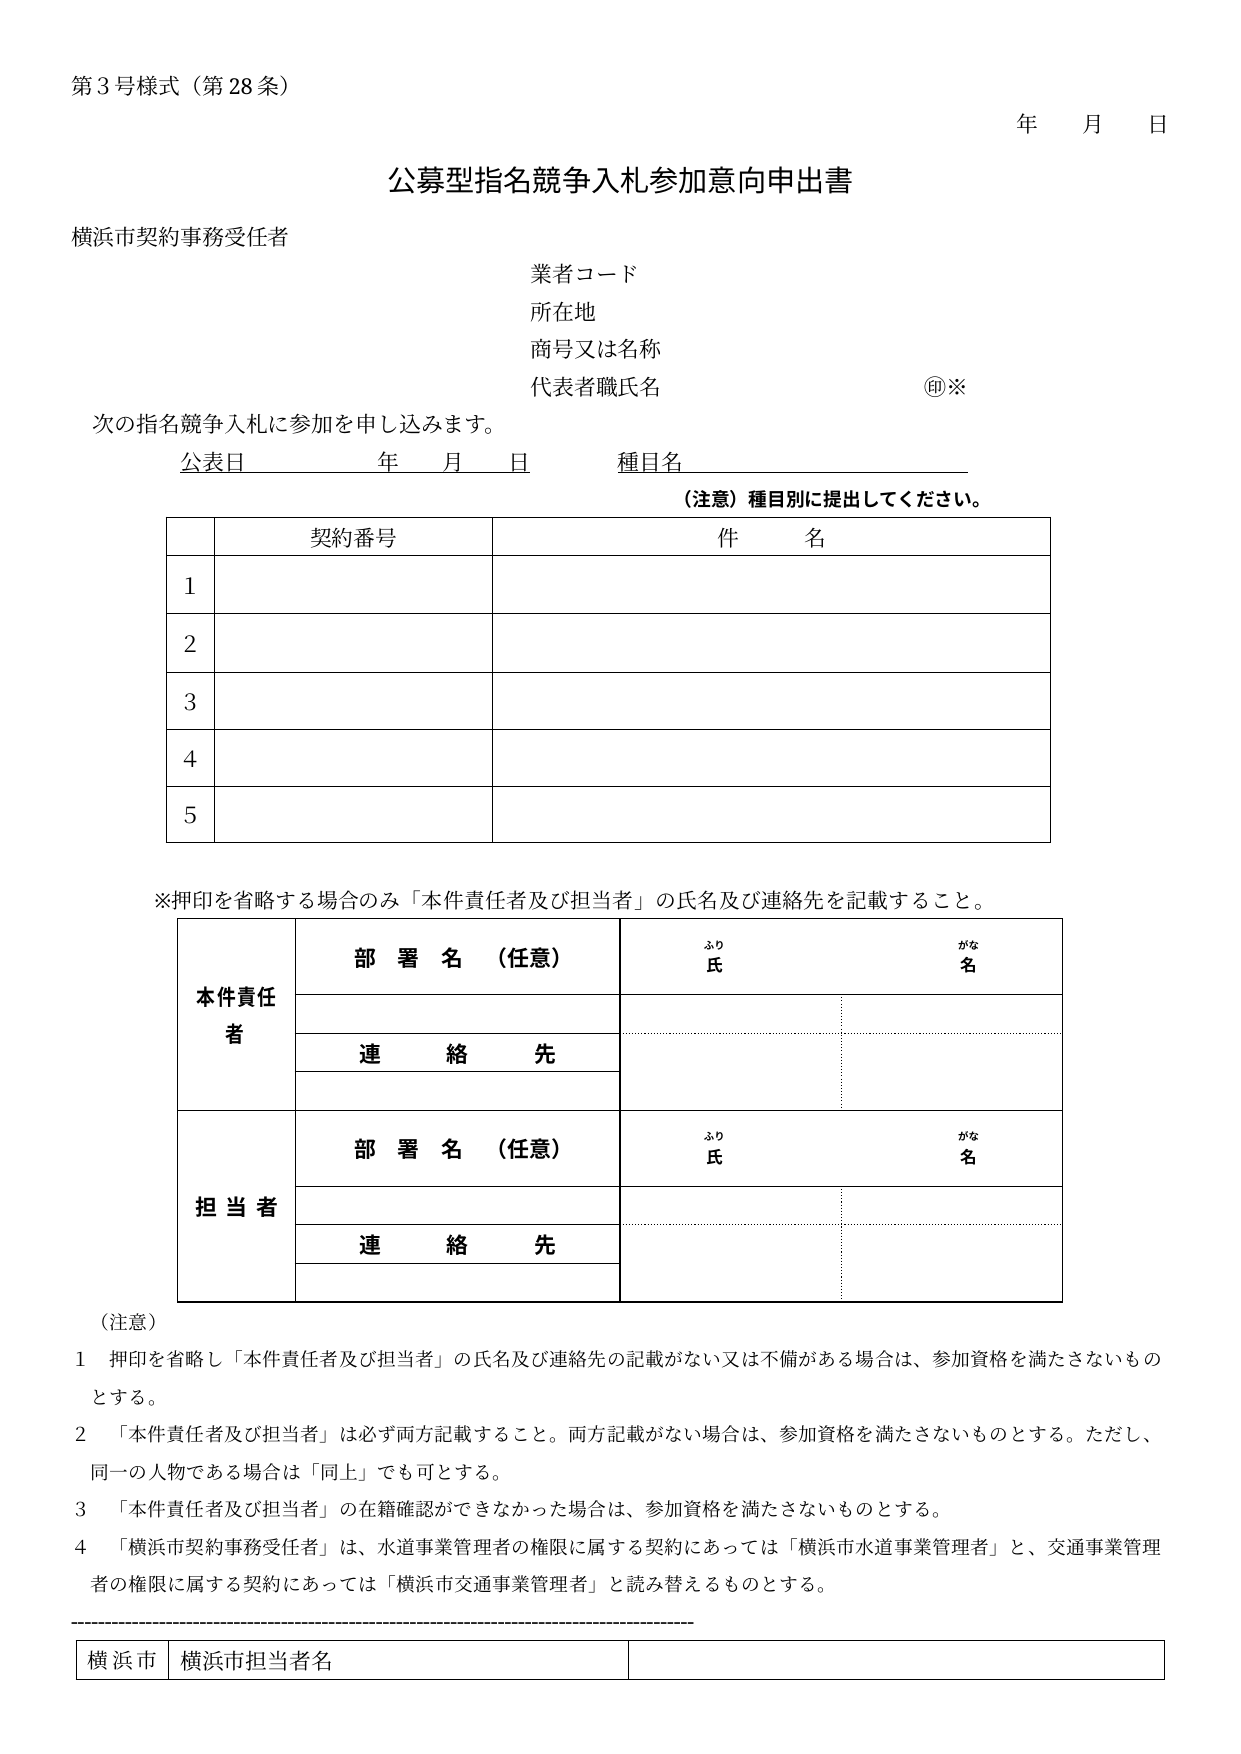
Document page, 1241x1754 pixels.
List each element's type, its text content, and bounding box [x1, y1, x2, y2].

table_cell ２ [167, 614, 214, 672]
table_cell [296, 1072, 619, 1110]
table_cell [841, 1187, 1062, 1224]
table_header [167, 518, 214, 555]
table_cell [215, 556, 492, 613]
table_cell [296, 1264, 619, 1301]
table_cell [296, 995, 619, 1033]
text １ 押印を省略し「本件責任者及び担当者」の氏名及び連絡先の記載がない又は不備がある場合は、参加資格を満たさないものとする。 [71, 1340, 1169, 1415]
table_header 件 名 [493, 518, 1050, 555]
table_cell [215, 730, 492, 786]
table_cell [493, 614, 1050, 672]
text 第３号様式（第28条） [71, 67, 1169, 104]
table_cell ４ [167, 730, 214, 786]
text 商号又は名称 [71, 329, 1169, 367]
table_cell [215, 614, 492, 672]
table_cell ３ [167, 673, 214, 729]
table_cell [215, 673, 492, 729]
text 代表者職氏名 ㊞※ [71, 367, 1169, 404]
table_cell [493, 673, 1050, 729]
table_cell 部 署 名 （任意） [296, 1111, 619, 1186]
table_cell [621, 1187, 841, 1224]
table_cell ５ [167, 787, 214, 842]
table_cell [493, 730, 1050, 786]
table_cell [841, 1224, 1062, 1301]
table_header 契約番号 [215, 518, 492, 555]
text 次の指名競争入札に参加を申し込みます。 [71, 404, 1169, 442]
table_cell [841, 1033, 1062, 1110]
table_cell 担当者 [178, 1111, 295, 1301]
table_cell [841, 995, 1062, 1033]
table_cell [621, 1111, 1062, 1186]
table_cell [215, 787, 492, 842]
text （注意） [71, 1302, 1169, 1340]
table_cell １ [167, 556, 214, 613]
text 業者コード [71, 254, 1169, 292]
text ３ 「本件責任者及び担当者」の在籍確認ができなかった場合は、参加資格を満たさないものとする。 [71, 1490, 1169, 1527]
text 公募型指名競争入札参加意向申出書 [71, 142, 1169, 217]
text 年 月 日 [71, 104, 1169, 142]
text ２ 「本件責任者及び担当者」は必ず両方記載すること。両方記載がない場合は、参加資格を満たさないものとする。ただし、同一の人物である場合は「同上」でも可とする。 [71, 1415, 1169, 1490]
text ４ 「横浜市契約事務受任者」は、水道事業管理者の権限に属する契約にあっては「横浜市水道事業管理者」と、交通事業管理者の権限に属する契約にあっては「横浜市交通事業管理者」と読み替えるものとする。 [71, 1527, 1169, 1602]
text 公表日 年 月 日 種目名 [71, 442, 1169, 479]
text -------------------------------------------------------------------------------------------- [71, 1602, 1169, 1640]
table_header 本件責任者 [178, 919, 295, 1110]
table_cell [621, 1033, 841, 1110]
table_cell [296, 1187, 619, 1224]
table_header 部 署 名 （任意） [296, 919, 619, 994]
table_cell 連 絡 先 [296, 1225, 619, 1263]
table_cell [621, 1224, 841, 1301]
table_cell 連 絡 先 [296, 1034, 619, 1071]
table_cell [493, 556, 1050, 613]
table_cell [621, 995, 841, 1033]
text 横浜市契約事務受任者 [71, 217, 1169, 254]
table_header [629, 1641, 1164, 1678]
text 所在地 [71, 292, 1169, 329]
table_cell [493, 787, 1050, 842]
table_header 横浜市使用欄 [77, 1641, 168, 1678]
table_header [621, 919, 1062, 994]
text （注意）種目別に提出してください。 [71, 479, 1169, 517]
text ※押印を省略する場合のみ「本件責任者及び担当者」の氏名及び連絡先を記載すること。 [71, 881, 1169, 918]
table_header 横浜市担当者名 [169, 1641, 628, 1678]
